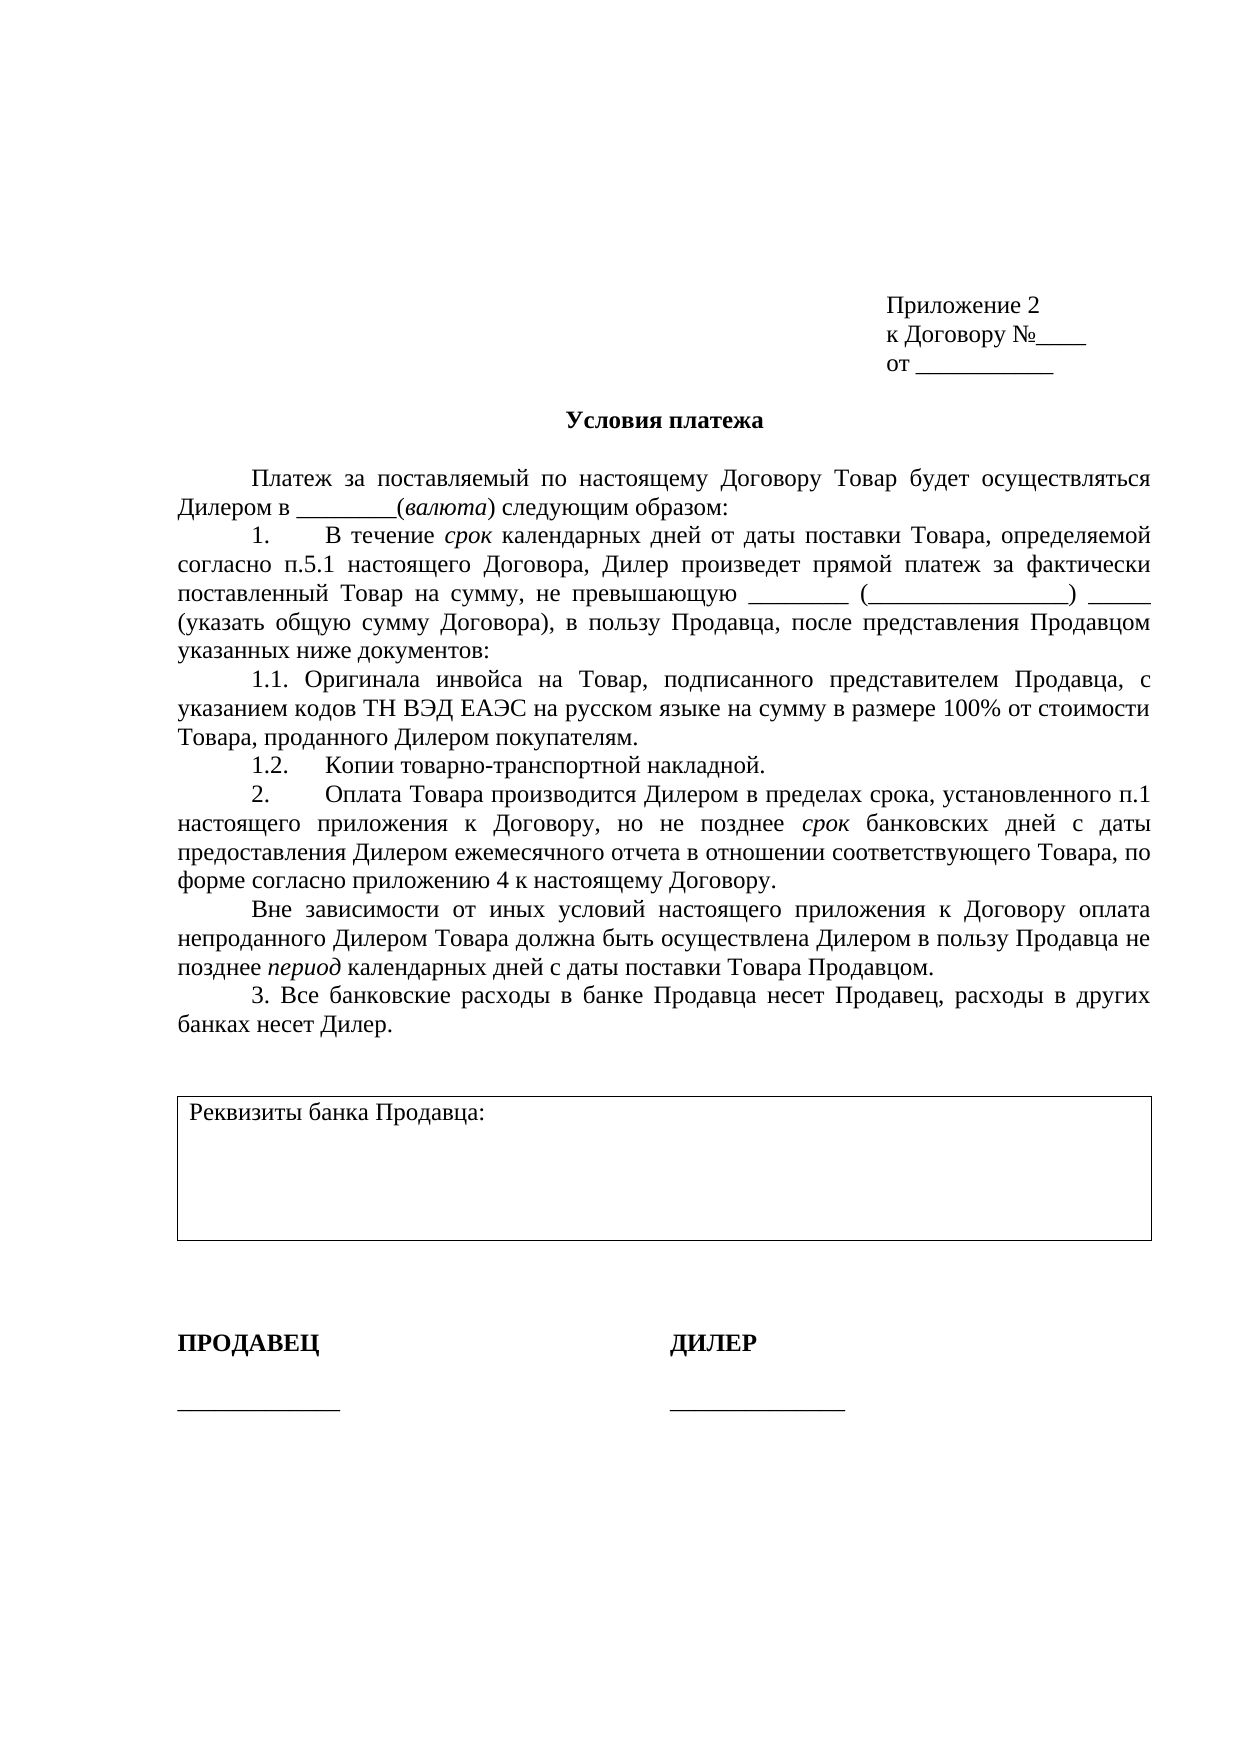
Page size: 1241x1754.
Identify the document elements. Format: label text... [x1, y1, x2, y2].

list Копии товарно-транспортной накладной. [177, 751, 1152, 779]
text _____________ ______________ [177, 1385, 1152, 1414]
list Вне зависимости от иных условий настоящего приложения к Договору оплата непроданного Дилером Товара должна быть осуществлена Дилером в пользу Продавца не позднее период календарных дней с даты поставки Товара Продавцом. [177, 894, 1152, 981]
text от ___________ [886, 348, 1152, 377]
list Оплата Товара производится Дилером в пределах срока, установленного п.1 настоящего приложения к Договору, но не позднее срок банковских дней с даты предоставления Дилером ежемесячного отчета в отношении соответствующего Товара, по форме согласно приложению 4 к настоящему Договору. [177, 779, 1152, 894]
table_header Реквизиты банка Продавца: [178, 1097, 1151, 1240]
text ПРОДАВЕЦ ДИЛЕР [177, 1328, 1152, 1356]
text Приложение 2 [886, 291, 1152, 319]
text Платеж за поставляемый по настоящему Договору Товар будет осуществляться Дилером в ________(валюта) следующим образом: [177, 463, 1152, 521]
text к Договору №____ [886, 319, 1152, 348]
text Условия платежа [177, 406, 1152, 434]
text 3. Все банковские расходы в банке Продавца несет Продавец, расходы в других банках несет Дилер. [177, 981, 1152, 1038]
list 1.1. Оригинала инвойса на Товар, подписанного представителем Продавца, с указанием кодов ТН ВЭД ЕАЭС на русском языке на сумму в размере 100% от стоимости Товара, проданного Дилером покупателям. [177, 664, 1152, 751]
list В течение срок календарных дней от даты поставки Товара, определяемой согласно п.5.1 настоящего Договора, Дилер произведет прямой платеж за фактически поставленный Товар на сумму, не превышающую ________ (________________) _____ (указать общую сумму Договора), в пользу Продавца, после представления Продавцом указанных ниже документов: [177, 521, 1152, 664]
